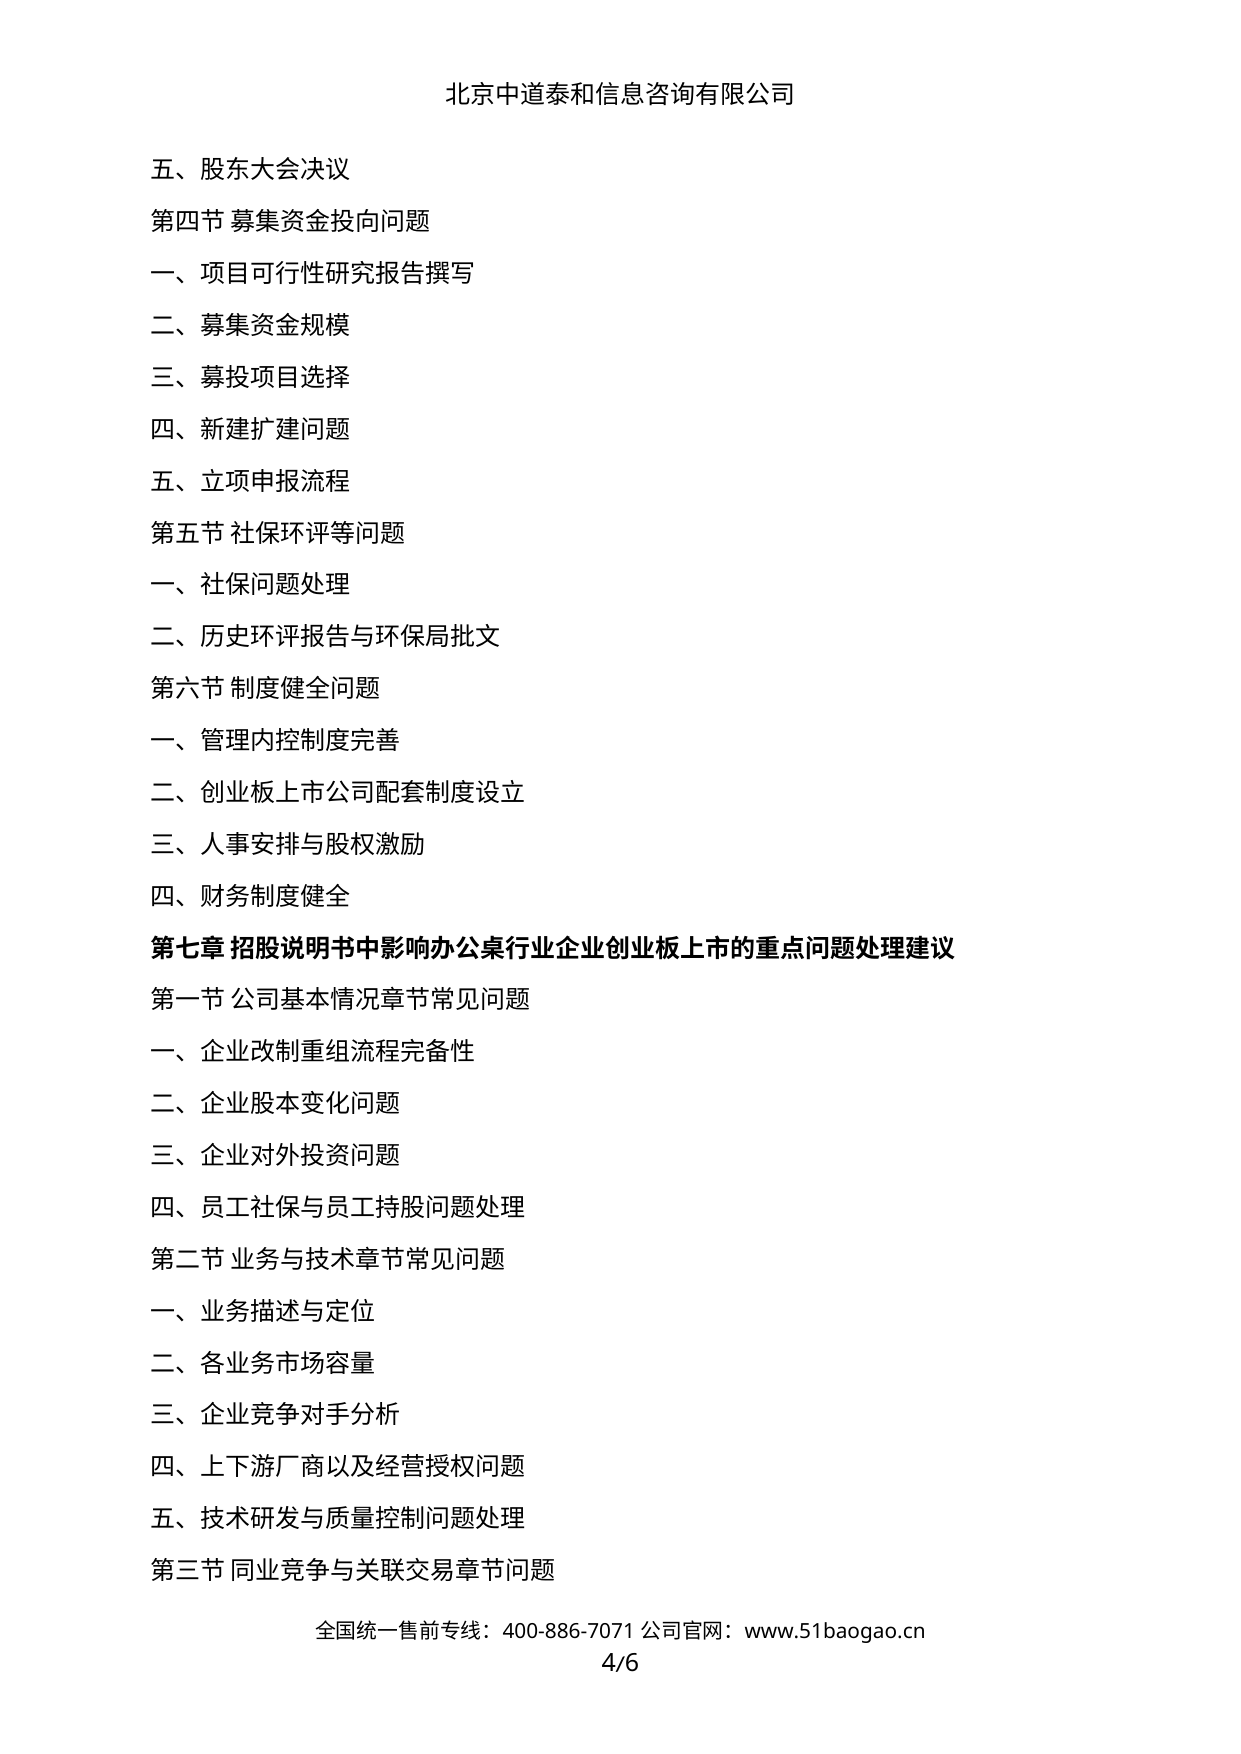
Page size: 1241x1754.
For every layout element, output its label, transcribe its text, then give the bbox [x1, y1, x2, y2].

text 一、管理内控制度完善 [150, 721, 1090, 757]
text 二、募集资金规模 [150, 306, 1090, 342]
text 二、历史环评报告与环保局批文 [150, 617, 1090, 653]
text 三、募投项目选择 [150, 357, 1090, 394]
text 二、各业务市场容量 [150, 1343, 1090, 1379]
text 四、上下游厂商以及经营授权问题 [150, 1447, 1090, 1483]
text 三、企业对外投资问题 [150, 1136, 1090, 1172]
text 第七章 招股说明书中影响办公桌行业企业创业板上市的重点问题处理建议 [150, 928, 1090, 964]
text 第一节 公司基本情况章节常见问题 [150, 980, 1090, 1016]
text 三、人事安排与股权激励 [150, 824, 1090, 861]
text 第三节 同业竞争与关联交易章节问题 [150, 1551, 1090, 1587]
text 第二节 业务与技术章节常见问题 [150, 1239, 1090, 1276]
text 一、社保问题处理 [150, 565, 1090, 601]
text 三、企业竞争对手分析 [150, 1395, 1090, 1431]
text 第六节 制度健全问题 [150, 669, 1090, 705]
text 一、企业改制重组流程完备性 [150, 1032, 1090, 1068]
text 二、创业板上市公司配套制度设立 [150, 772, 1090, 809]
text 一、项目可行性研究报告撰写 [150, 254, 1090, 290]
text 四、员工社保与员工持股问题处理 [150, 1187, 1090, 1224]
text 第五节 社保环评等问题 [150, 513, 1090, 549]
text 第四节 募集资金投向问题 [150, 202, 1090, 238]
text 二、企业股本变化问题 [150, 1084, 1090, 1120]
text 四、新建扩建问题 [150, 409, 1090, 446]
text 四、财务制度健全 [150, 876, 1090, 912]
text 五、股东大会决议 [150, 150, 1090, 186]
text 五、技术研发与质量控制问题处理 [150, 1499, 1090, 1535]
text 五、立项申报流程 [150, 461, 1090, 497]
text 一、业务描述与定位 [150, 1291, 1090, 1327]
